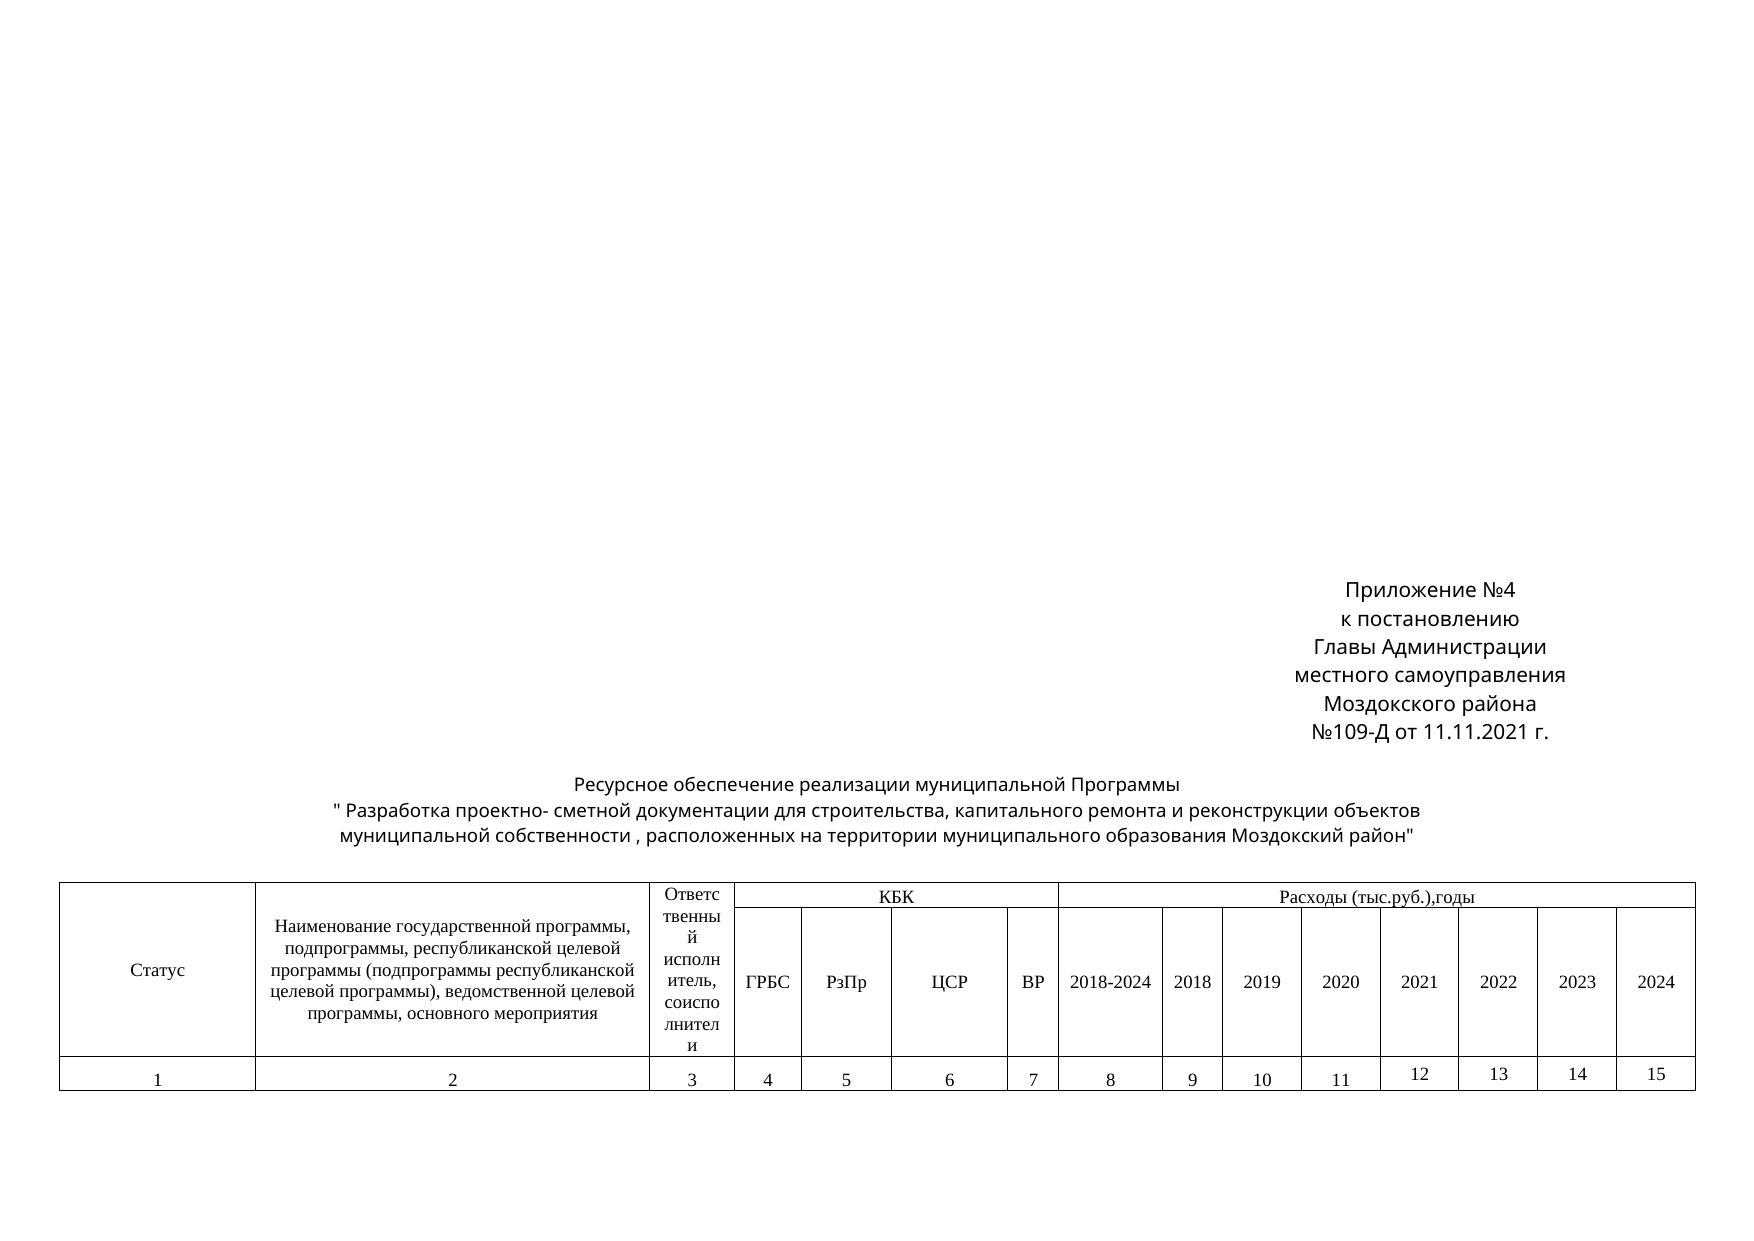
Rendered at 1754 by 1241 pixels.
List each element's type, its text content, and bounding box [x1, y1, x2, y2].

text муниципальной собственности , расположенных на территории муниципального образования Моздокский район" [59, 822, 1695, 848]
table_cell 2 [256, 1057, 649, 1090]
table_cell ВР [1008, 908, 1058, 1056]
table_cell 5 [802, 1057, 891, 1090]
text Главы Администрации [1165, 632, 1695, 661]
table_cell 13 [1459, 1057, 1537, 1090]
table_cell 8 [1059, 1057, 1162, 1090]
table_cell 2020 [1302, 908, 1380, 1056]
table_header КБК [735, 883, 1058, 907]
text к постановлению [1165, 604, 1695, 632]
table_cell 2019 [1223, 908, 1301, 1056]
table_cell ЦСР [892, 908, 1007, 1056]
table_cell 2018 [1163, 908, 1222, 1056]
text Приложение №4 [1165, 575, 1695, 604]
table_cell 2024 [1617, 908, 1695, 1056]
table_cell 11 [1302, 1057, 1380, 1090]
table_cell 4 [735, 1057, 801, 1090]
text " Разработка проектно- сметной документации для строительства, капитального ремонта и реконструкции объектов [59, 797, 1695, 822]
table_header Статус [60, 883, 255, 1056]
table_cell 9 [1163, 1057, 1222, 1090]
table_cell 2018-2024 [1059, 908, 1162, 1056]
table_cell 3 [650, 1057, 734, 1090]
table_cell 15 [1617, 1057, 1695, 1090]
table_cell 2023 [1538, 908, 1616, 1056]
table_header Ответственный исполнитель, соисполнители [650, 883, 734, 1056]
table_cell 10 [1223, 1057, 1301, 1090]
table_cell 14 [1538, 1057, 1616, 1090]
text местного самоуправления [1165, 661, 1695, 689]
table_cell 2021 [1381, 908, 1458, 1056]
table_cell 1 [60, 1057, 255, 1090]
table_cell 7 [1008, 1057, 1058, 1090]
table_header Расходы (тыс.руб.),годы [1059, 883, 1695, 907]
table_cell 12 [1381, 1057, 1458, 1090]
table_cell ГРБС [735, 908, 801, 1056]
table_cell 6 [892, 1057, 1007, 1090]
text Ресурсное обеспечение реализации муниципальной Программы [59, 771, 1695, 797]
text Моздокского района [1165, 689, 1695, 717]
text №109-Д от 11.11.2021 г. [1165, 717, 1695, 746]
table_cell 2022 [1459, 908, 1537, 1056]
table_cell РзПр [802, 908, 891, 1056]
table_header Наименование государственной программы, подпрограммы, республиканской целевой программы (подпрограммы республиканской целевой программы), ведомственной целевой программы, основного мероприятия [256, 883, 649, 1056]
